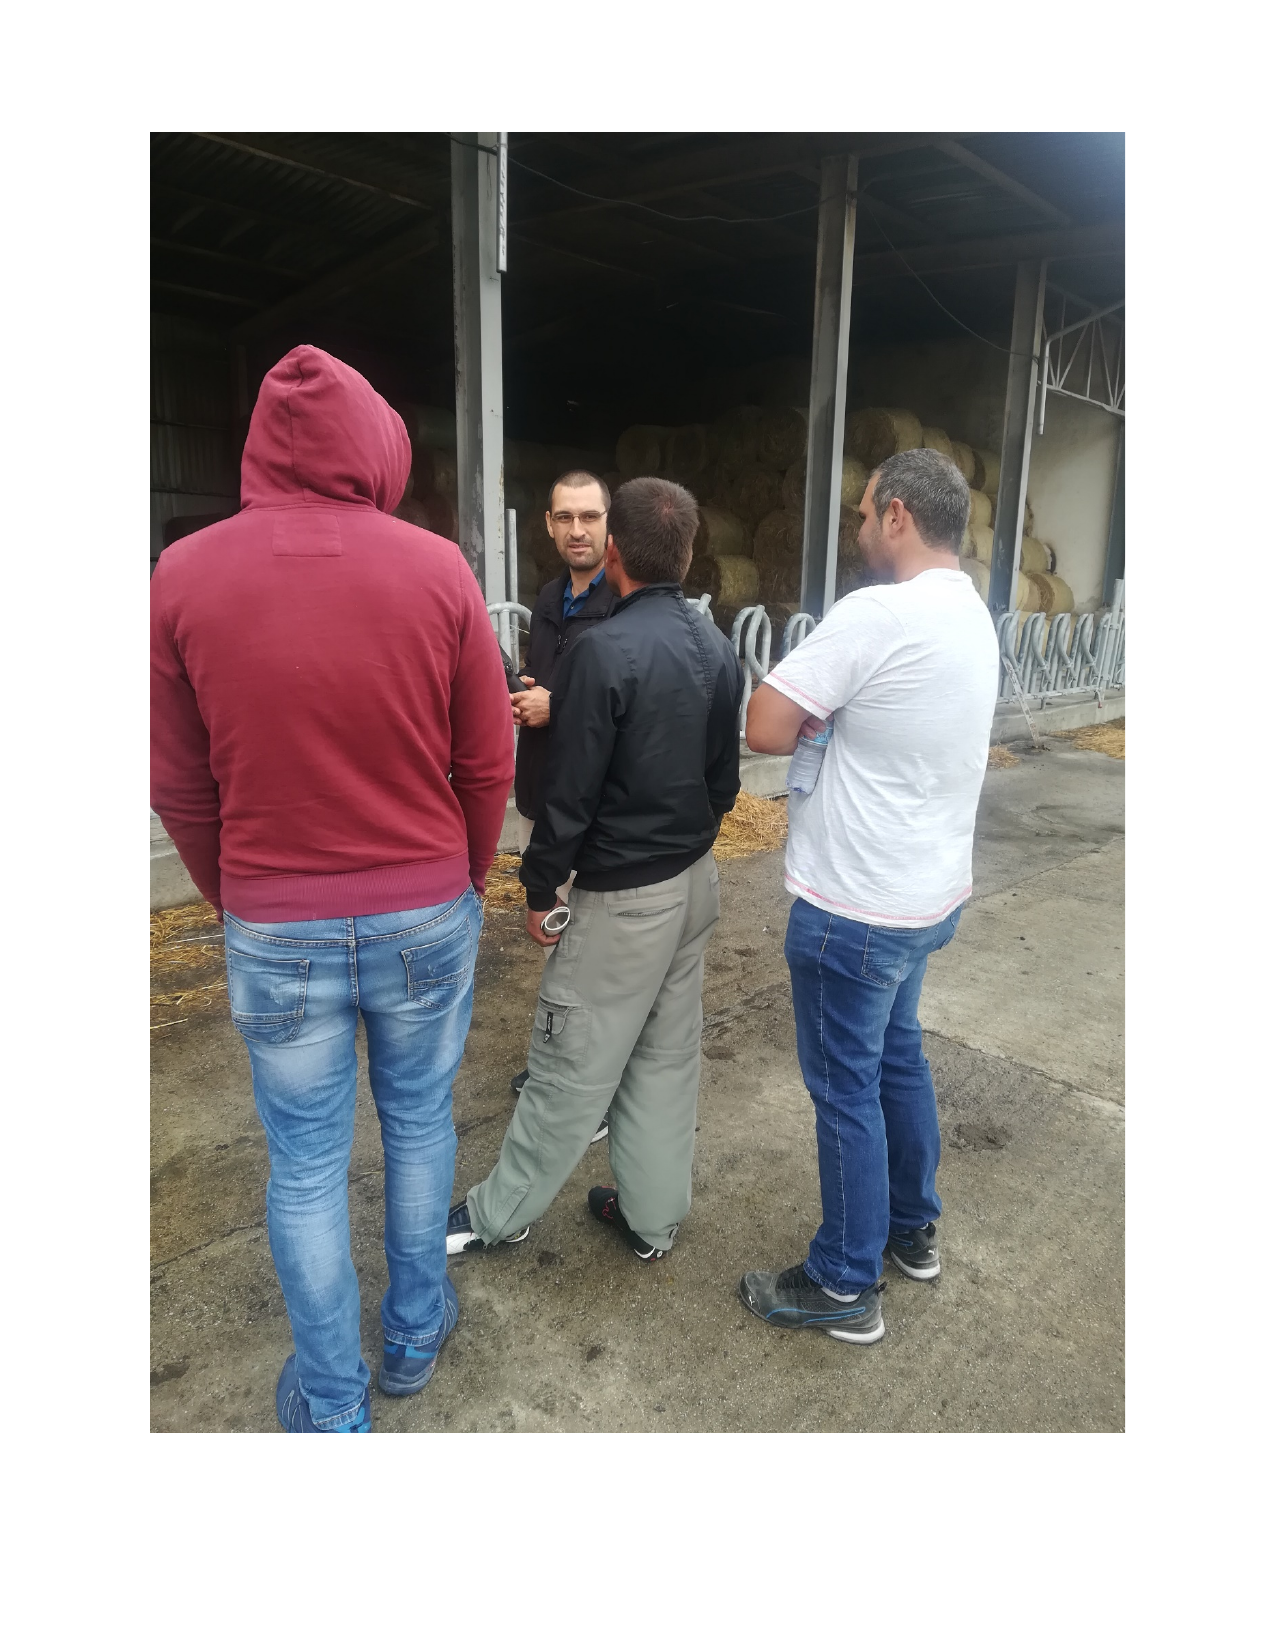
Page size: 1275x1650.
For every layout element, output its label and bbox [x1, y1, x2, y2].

picture [150, 132, 1125, 1433]
